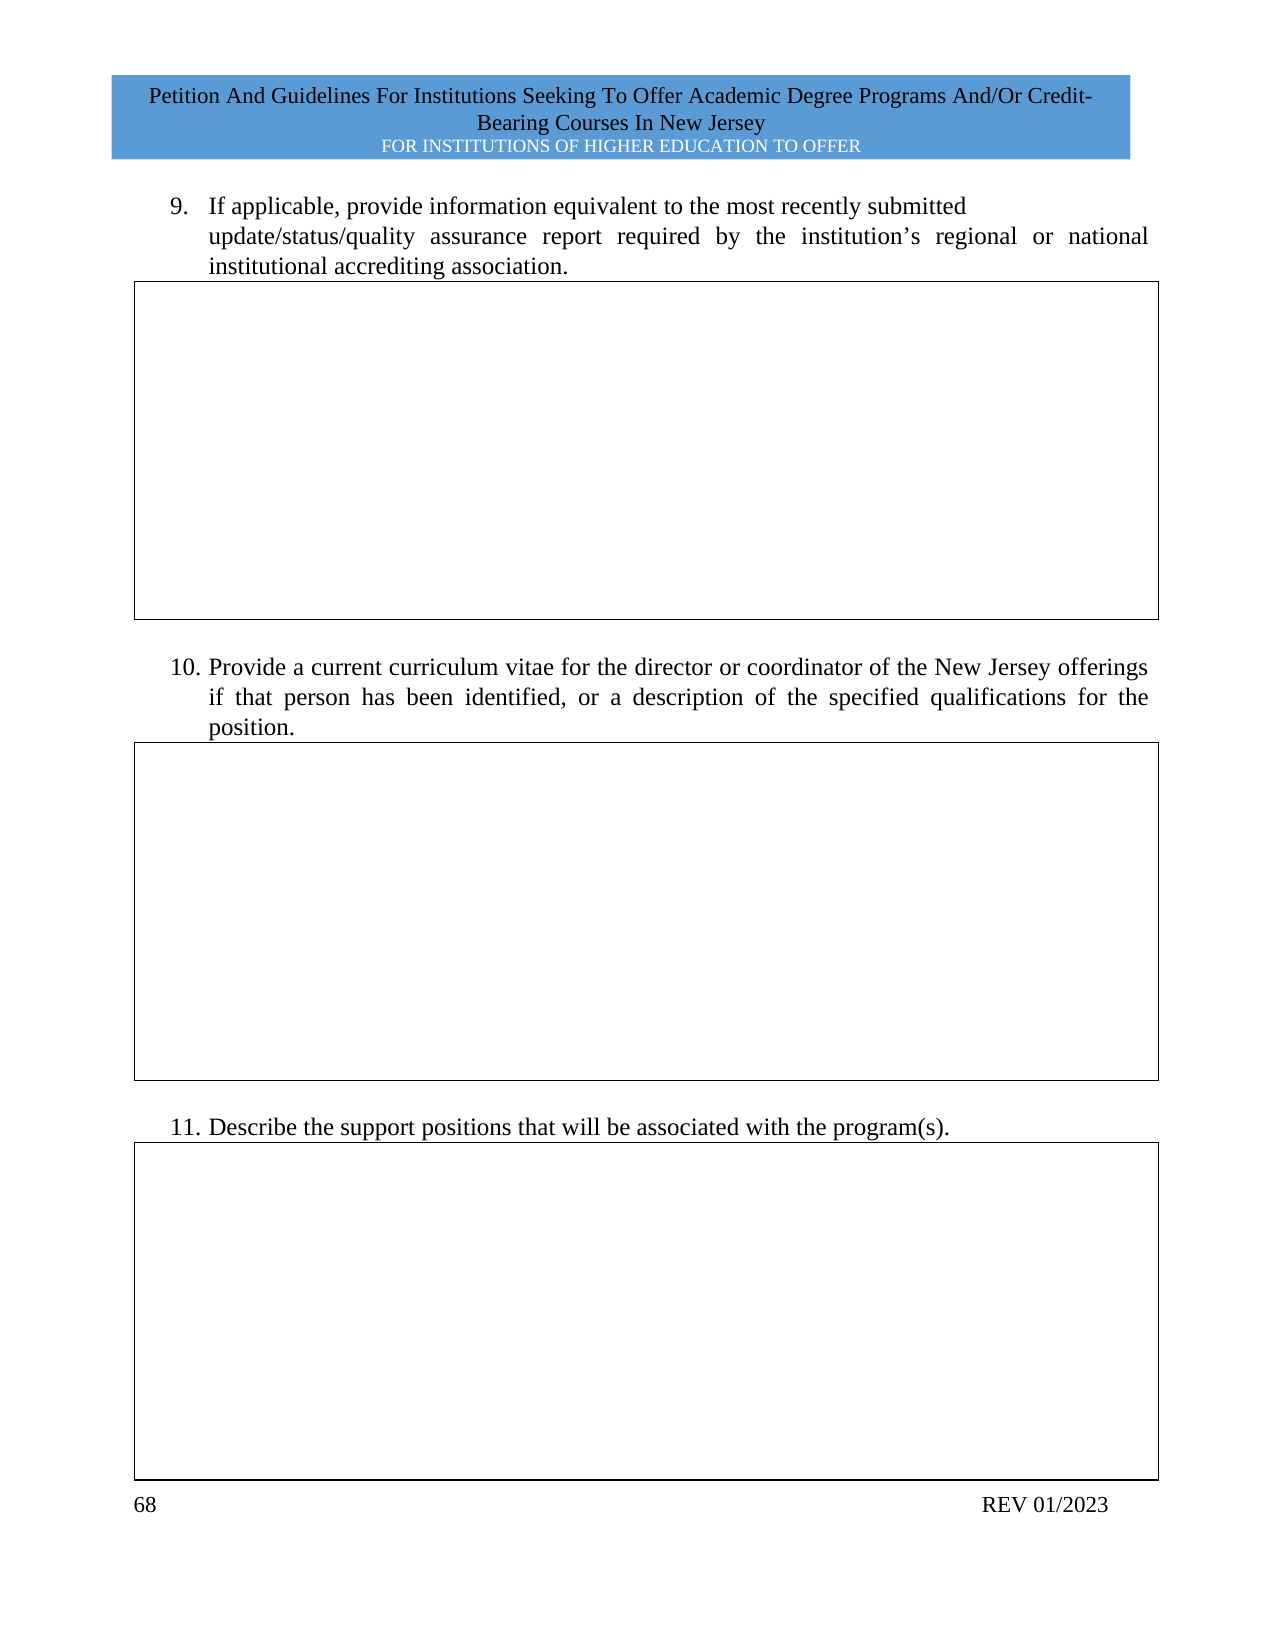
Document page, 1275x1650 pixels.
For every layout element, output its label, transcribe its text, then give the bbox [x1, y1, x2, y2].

list Provide a current curriculum vitae for the director or coordinator of the New Jersey offerings if that person has been identified, or a description of the specified qualifications for the position. [170, 652, 1150, 741]
list If applicable, provide information equivalent to the most recently submitted [170, 191, 1150, 220]
text update/status/quality assurance report required by the institution’s regional or national institutional accrediting association. [208, 221, 1150, 279]
list Describe the support positions that will be associated with the program(s). [170, 1112, 1150, 1141]
